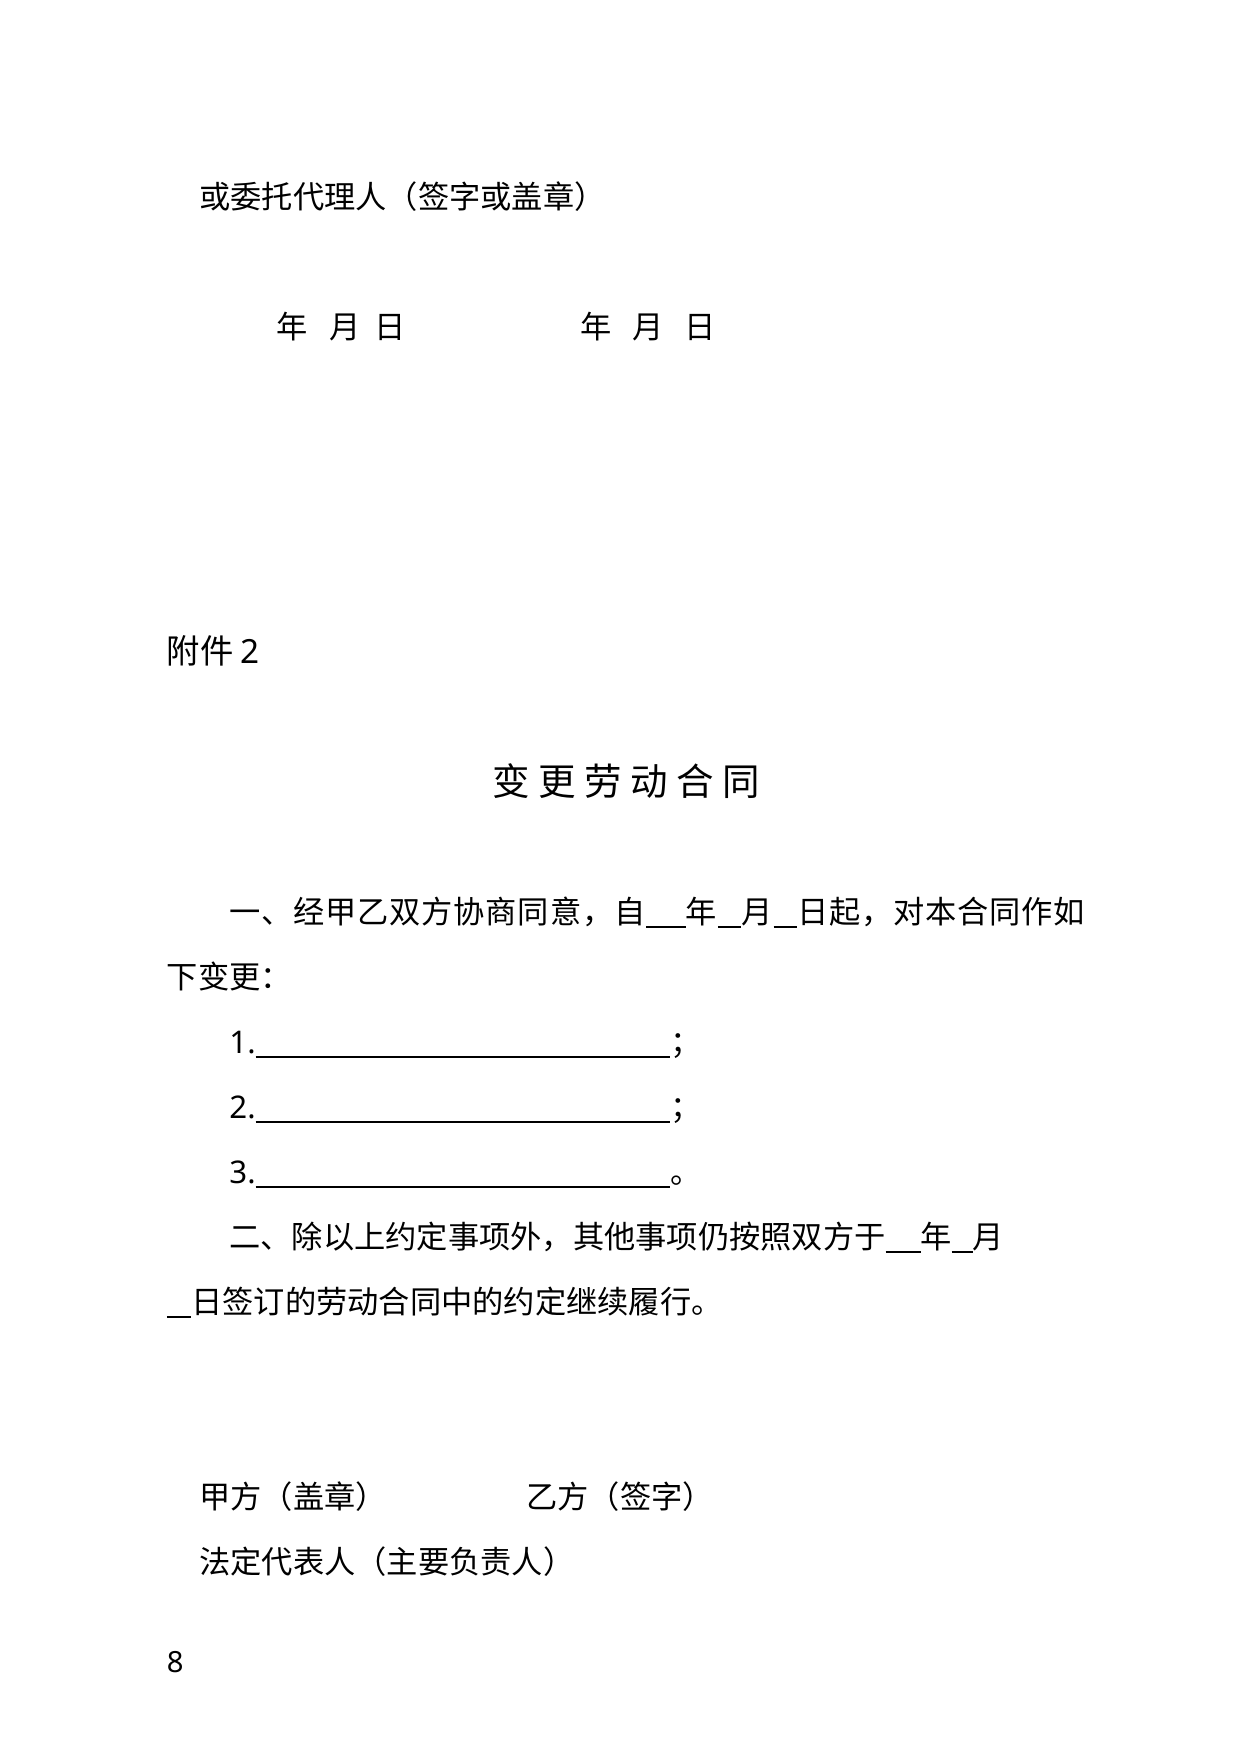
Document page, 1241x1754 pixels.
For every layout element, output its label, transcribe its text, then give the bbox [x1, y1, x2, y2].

text 2. ； [167, 1072, 1085, 1137]
text 3. 。 [167, 1137, 1085, 1202]
text 1. ； [167, 1007, 1085, 1072]
text 变 更 劳 动 合 同 [167, 747, 1085, 812]
text 日签订的劳动合同中的约定继续履行。 [167, 1267, 1085, 1332]
text 二、除以上约定事项外，其他事项仍按照双方于 年 月 [167, 1202, 1085, 1267]
text 或委托代理人（签字或盖章） [167, 162, 1085, 227]
text 甲方（盖章） 乙方（签字） [167, 1462, 1085, 1527]
text 年 月 日 年 月 日 [167, 292, 1085, 357]
text 一、经甲乙双方协商同意，自 年 月 日起，对本合同作如下变更： [167, 877, 1085, 1007]
text 法定代表人（主要负责人） [167, 1527, 1085, 1592]
text 附件2 [167, 617, 1085, 682]
